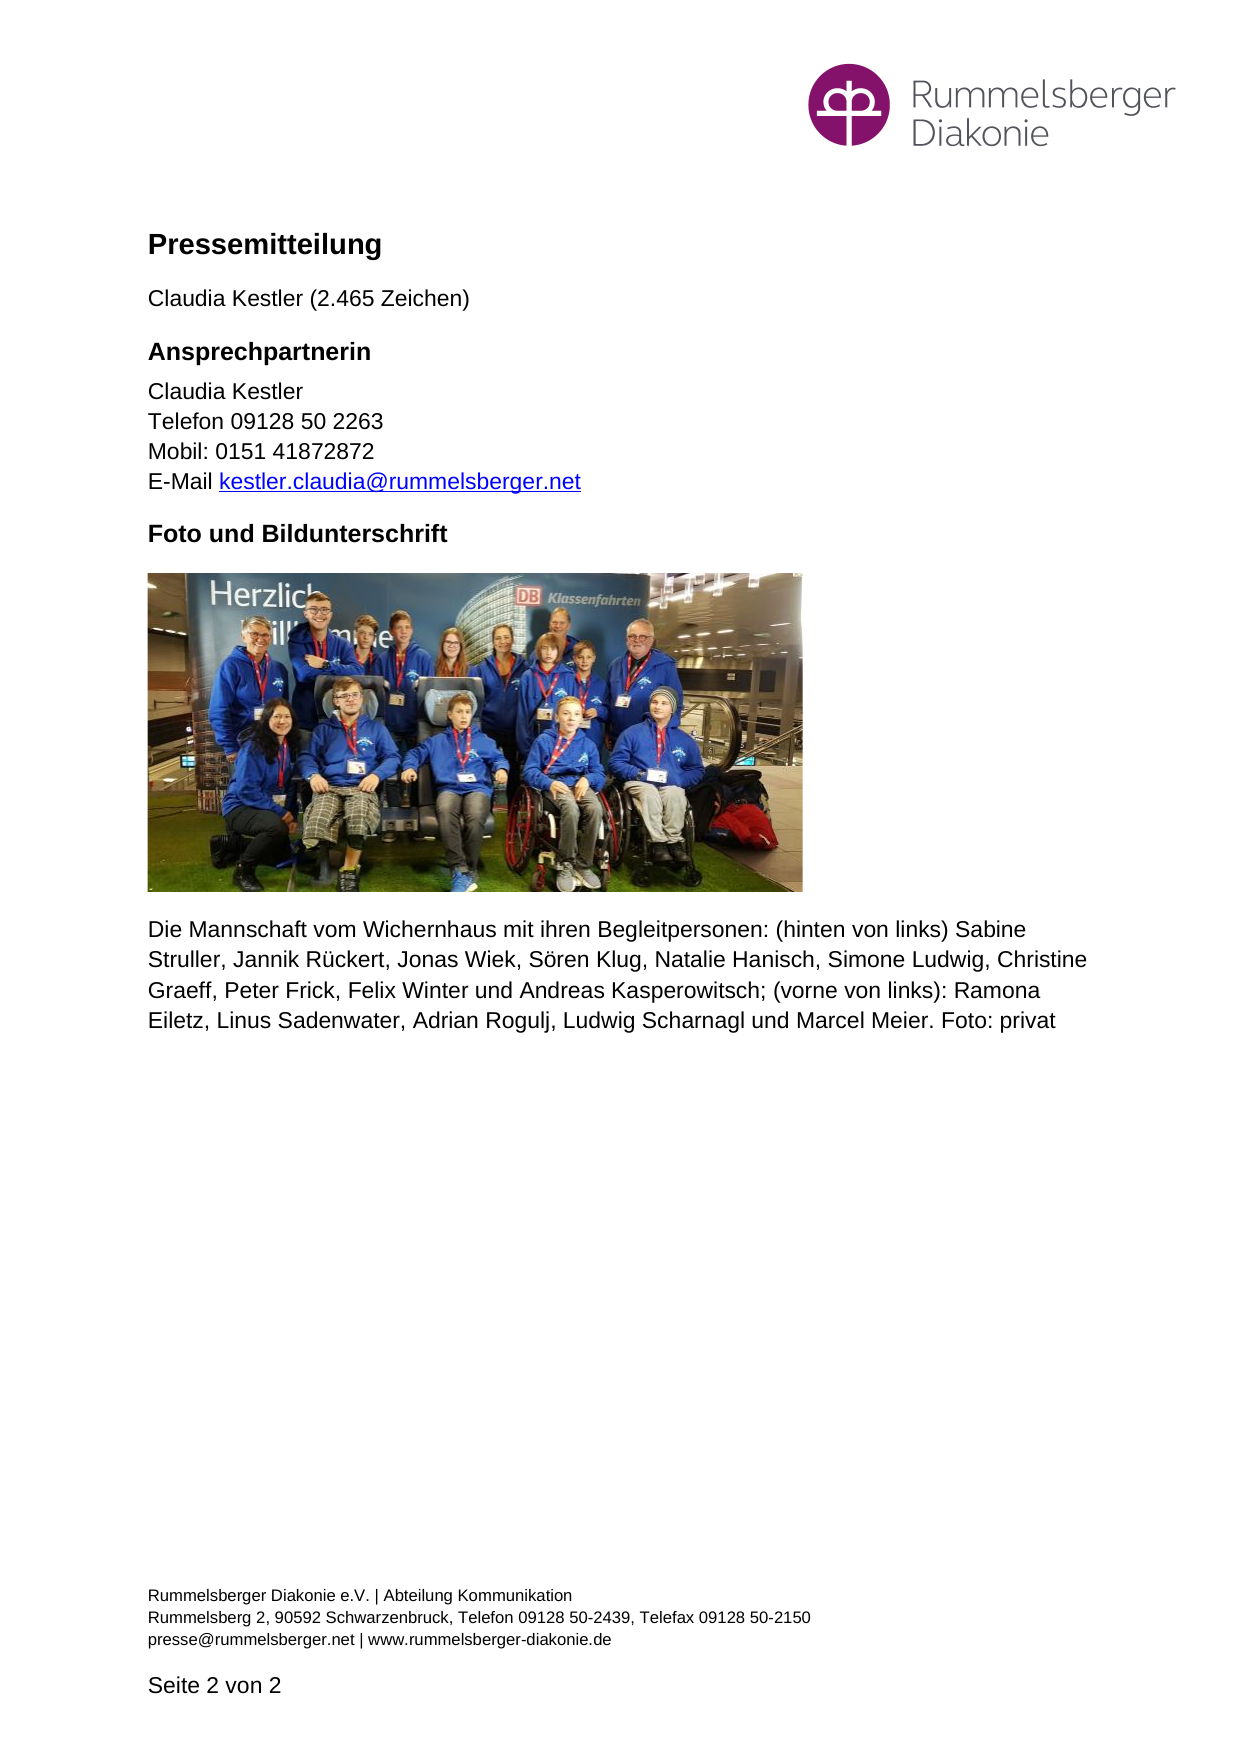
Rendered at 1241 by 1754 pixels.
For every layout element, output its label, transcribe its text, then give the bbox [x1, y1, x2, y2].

subtitle Foto und Bildunterschrift [148, 519, 1093, 548]
text Claudia Kestler Telefon 09128 50 2263 Mobil: 0151 41872872 E-Mail kestler.claudia@rummelsberger.net [148, 378, 1093, 495]
text Die Mannschaft vom Wichernhaus mit ihren Begleitpersonen: (hinten von links) Sabine Struller, Jannik Rückert, Jonas Wiek, Sören Klug, Natalie Hanisch, Simone Ludwig, Christine Graeff, Peter Frick, Felix Winter und Andreas Kasperowitsch; (vorne von links): Ramona Eiletz, Linus Sadenwater, Adrian Rogulj, Ludwig Scharnagl und Marcel Meier. Foto: privat [148, 916, 1093, 1033]
subtitle Ansprechpartnerin [148, 336, 1093, 365]
picture [147, 573, 803, 892]
text Claudia Kestler (2.465 Zeichen) [148, 285, 1093, 312]
picture [744, 0, 1240, 210]
